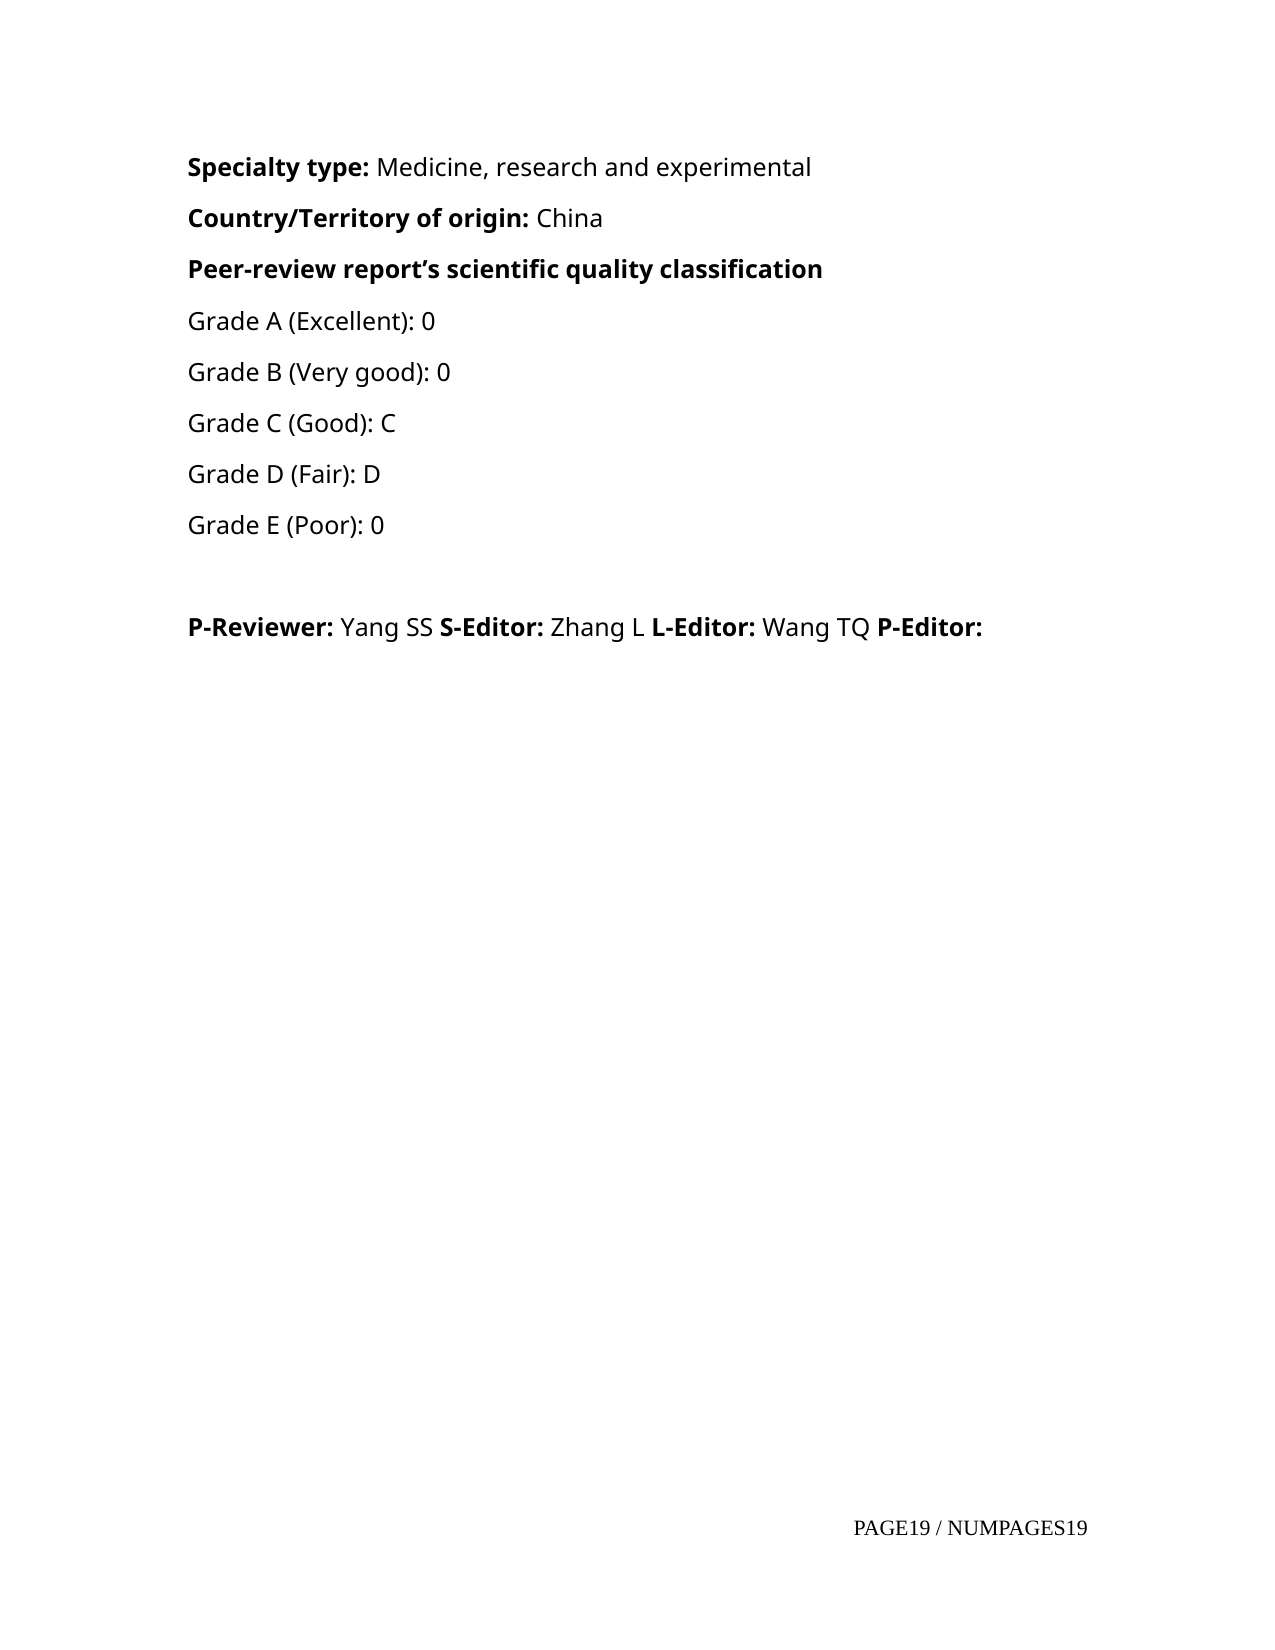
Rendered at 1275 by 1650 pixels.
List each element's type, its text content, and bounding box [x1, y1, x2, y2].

text P-Reviewer: Yang SS S-Editor: Zhang L L-Editor: Wang TQ P-Editor: [187, 609, 1087, 643]
text Country/Territory of origin: China [187, 201, 1087, 235]
text Grade C (Good): C [187, 405, 1087, 439]
text Grade E (Poor): 0 [187, 507, 1087, 541]
text Specialty type: Medicine, research and experimental [187, 150, 1087, 184]
text Grade B (Very good): 0 [187, 354, 1087, 388]
text Grade A (Excellent): 0 [187, 303, 1087, 337]
text Peer-review report’s scientific quality classification [187, 252, 1087, 286]
text Grade D (Fair): D [187, 456, 1087, 490]
